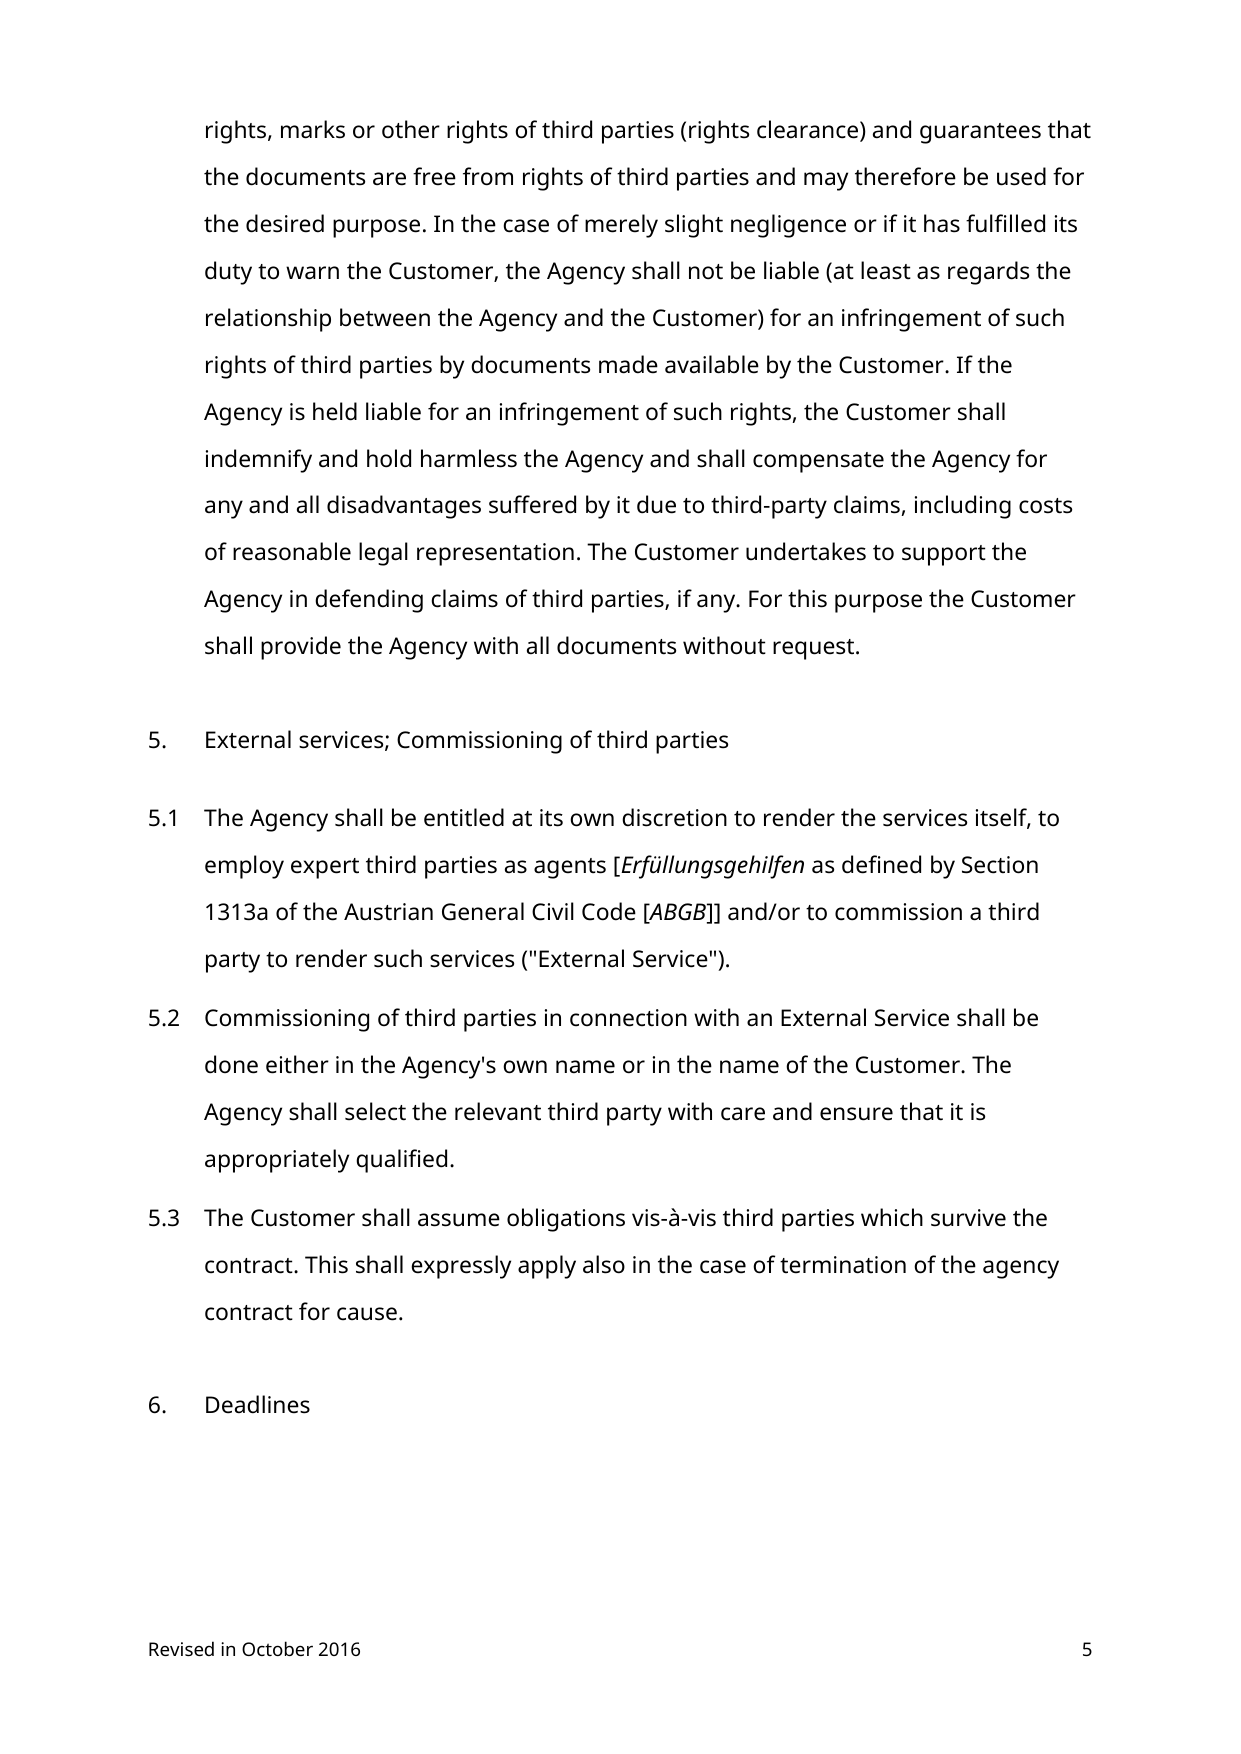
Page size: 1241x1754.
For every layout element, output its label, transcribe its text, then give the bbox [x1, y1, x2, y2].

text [148, 114, 1092, 661]
text 5.2 Commissioning of third parties in connection with an External Service shall be done either in the Agency's own name or in the name of the Customer. The Agency shall select the relevant third party with care and ensure that it is appropriately qualified. [148, 1002, 1092, 1174]
text 5.3 The Customer shall assume obligations vis-à-vis third parties which survive the contract. This shall expressly apply also in the case of termination of the agency contract for cause. [148, 1202, 1092, 1327]
text 5. External services; Commissioning of third parties [148, 724, 1092, 755]
text 5.1 The Agency shall be entitled at its own discretion to render the services itself, to employ expert third parties as agents [Erfüllungsgehilfen as defined by Section 1313a of the Austrian General Civil Code [ABGB]] and/or to commission a third party to render such services ("External Service"). [148, 802, 1092, 974]
text 6. Deadlines [148, 1389, 1092, 1421]
